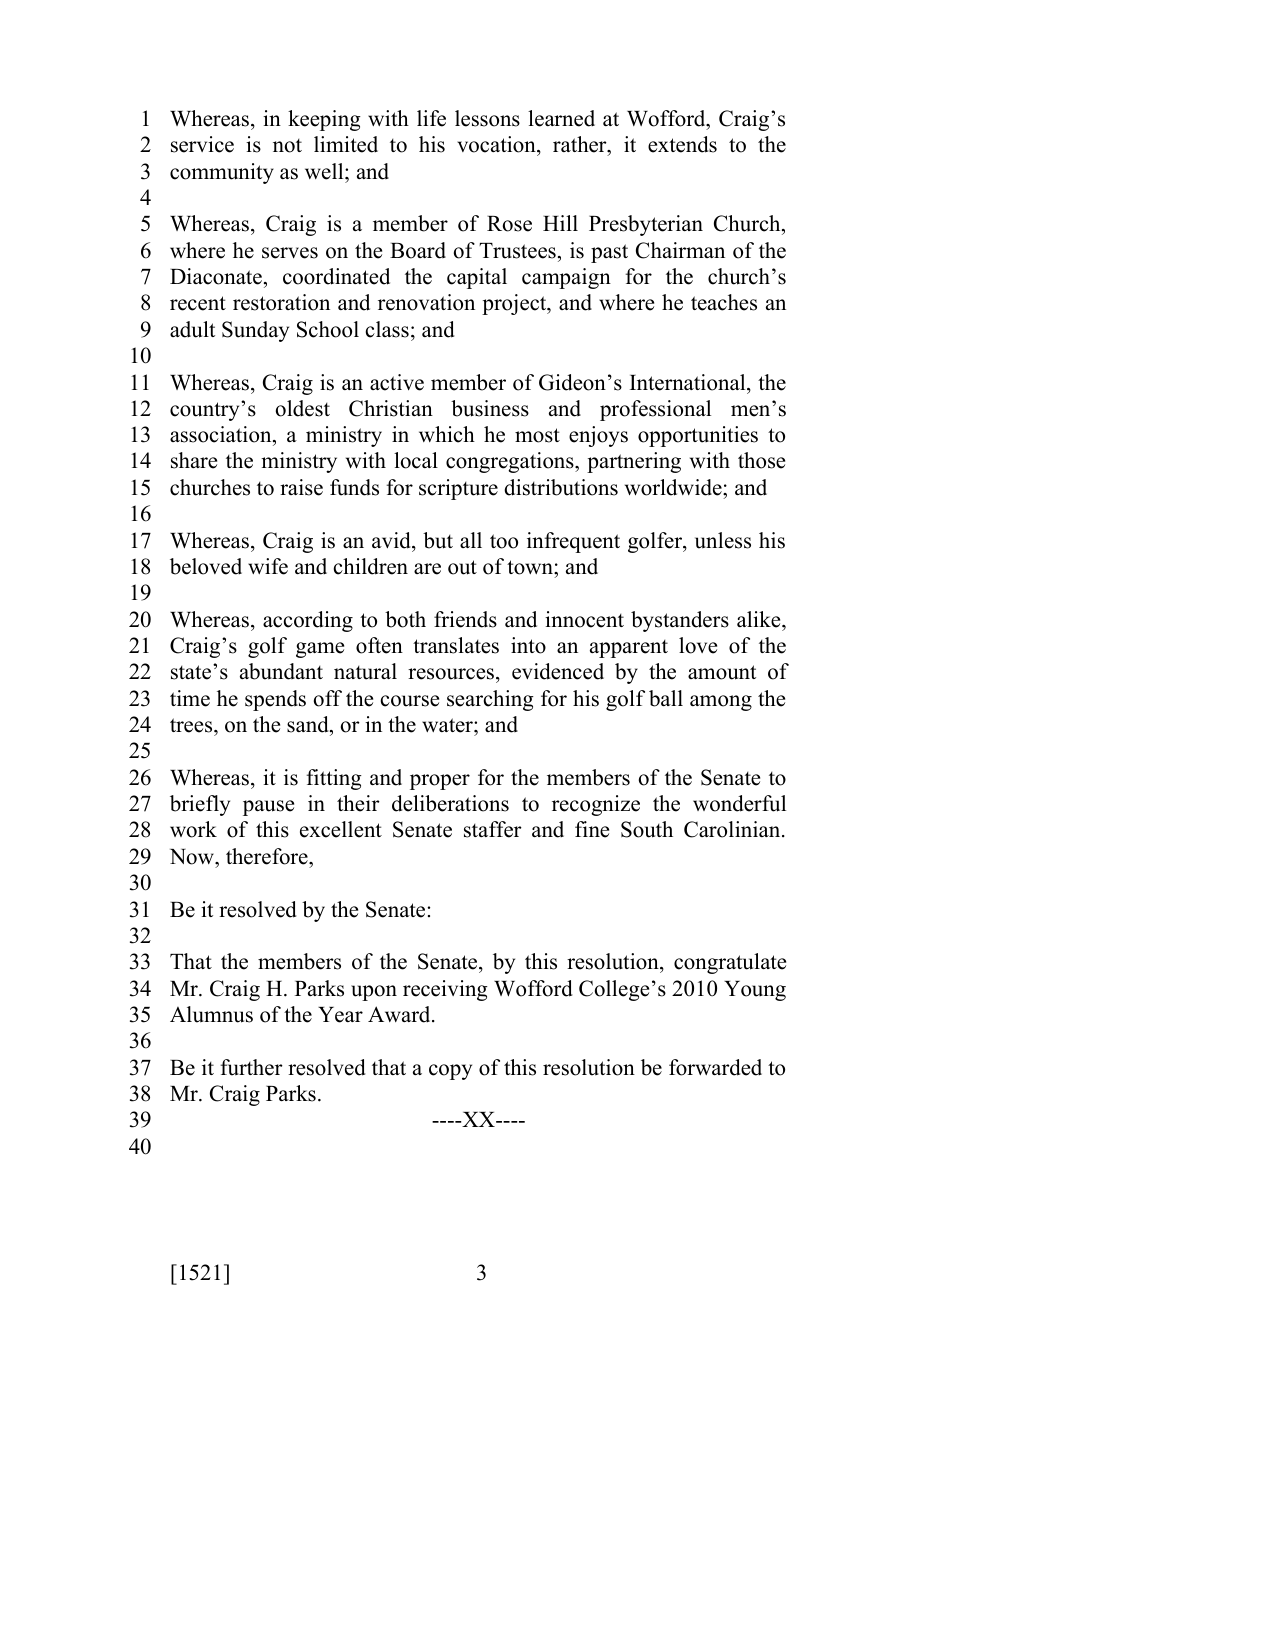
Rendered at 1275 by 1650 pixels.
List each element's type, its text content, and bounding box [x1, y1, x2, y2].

text Whereas, according to both friends and innocent bystanders alike, Craig’s golf game often translates into an apparent love of the state’s abundant natural resources, evidenced by the amount of time he spends off the course searching for his golf ball among the trees, on the sand, or in the water; and [169, 606, 787, 737]
text That the members of the Senate, by this resolution, congratulate Mr. Craig H. Parks upon receiving Wofford College’s 2010 Young Alumnus of the Year Award. [169, 948, 787, 1027]
text Whereas, it is fitting and proper for the members of the Senate to briefly pause in their deliberations to recognize the wonderful work of this excellent Senate staffer and fine South Carolinian. Now, therefore, [169, 764, 787, 869]
text Whereas, Craig is a member of Rose Hill Presbyterian Church, where he serves on the Board of Trustees, is past Chairman of the Diaconate, coordinated the capital campaign for the church’s recent restoration and renovation project, and where he teaches an adult Sunday School class; and [169, 210, 787, 342]
text Whereas, in keeping with life lessons learned at Wofford, Craig’s service is not limited to his vocation, rather, it extends to the community as well; and [169, 105, 787, 184]
text Be it resolved by the Senate: [169, 896, 787, 922]
text Whereas, Craig is an active member of Gideon’s International, the country’s oldest Christian business and professional men’s association, a ministry in which he most enjoys opportunities to share the ministry with local congregations, partnering with those churches to raise funds for scripture distributions worldwide; and [169, 368, 787, 500]
text Whereas, Craig is an avid, but all too infrequent golfer, unless his beloved wife and children are out of town; and [169, 527, 787, 579]
text Be it further resolved that a copy of this resolution be forwarded to Mr. Craig Parks. [169, 1054, 787, 1106]
text ----XX---- [169, 1106, 787, 1133]
